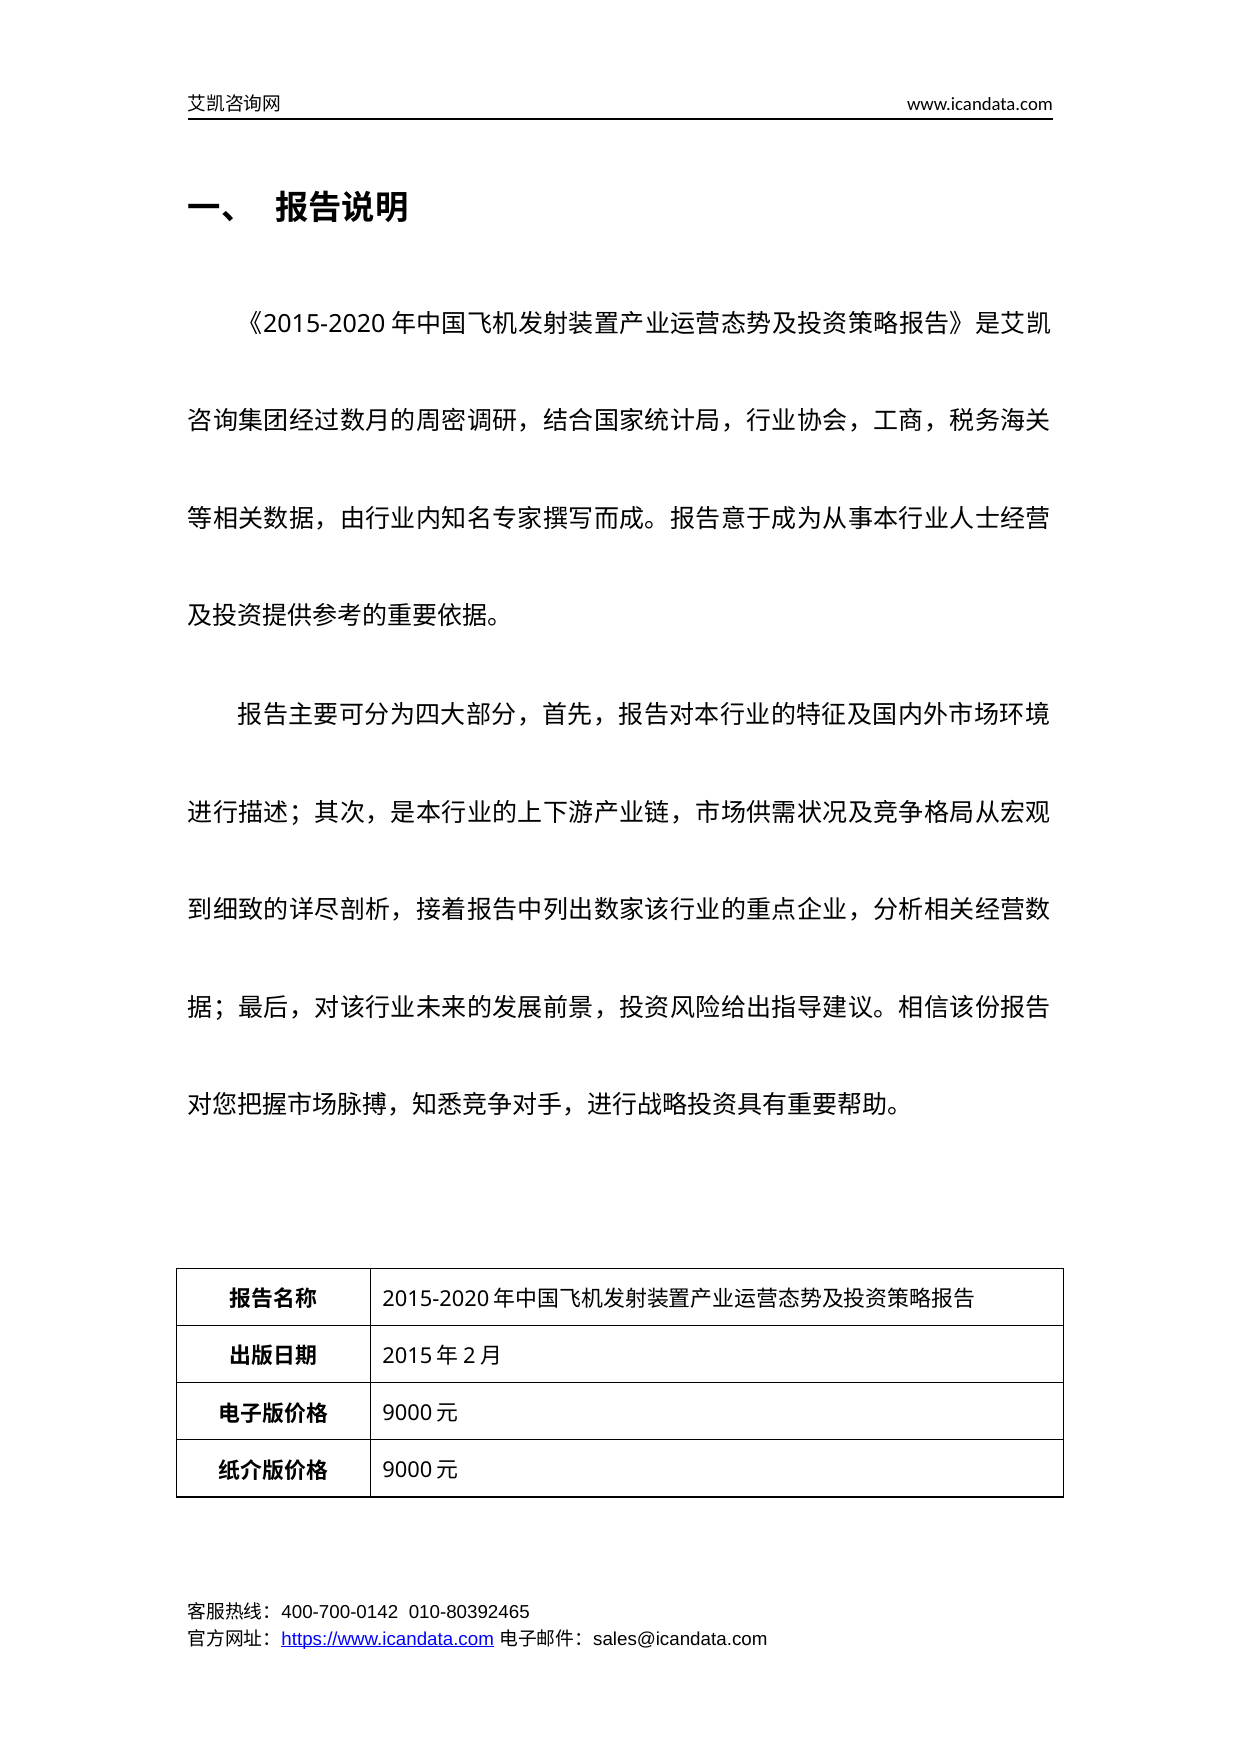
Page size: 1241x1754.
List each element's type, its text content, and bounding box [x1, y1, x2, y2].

table_cell 9000元 [371, 1440, 1063, 1496]
table_cell 9000元 [371, 1383, 1063, 1439]
table_cell 出版日期 [177, 1326, 370, 1382]
table_cell 电子版价格 [177, 1383, 370, 1439]
table_header 2015-2020年中国飞机发射装置产业运营态势及投资策略报告 [371, 1269, 1063, 1325]
text 《2015-2020年中国飞机发射装置产业运营态势及投资策略报告》是艾凯咨询集团经过数月的周密调研，结合国家统计局，行业协会，工商，税务海关等相关数据，由行业内知名专家撰写而成。报告意于成为从事本行业人士经营及投资提供参考的重要依据。 [187, 289, 1053, 646]
table_cell 纸介版价格 [177, 1440, 370, 1496]
table_header 报告名称 [177, 1269, 370, 1325]
table_cell 2015年2月 [371, 1326, 1063, 1382]
text 报告主要可分为四大部分，首先，报告对本行业的特征及国内外市场环境进行描述；其次，是本行业的上下游产业链，市场供需状况及竞争格局从宏观到细致的详尽剖析，接着报告中列出数家该行业的重点企业，分析相关经营数据；最后，对该行业未来的发展前景，投资风险给出指导建议。相信该份报告对您把握市场脉搏，知悉竞争对手，进行战略投资具有重要帮助。 [187, 681, 1053, 1136]
subtitle 报告说明 [187, 172, 1053, 237]
